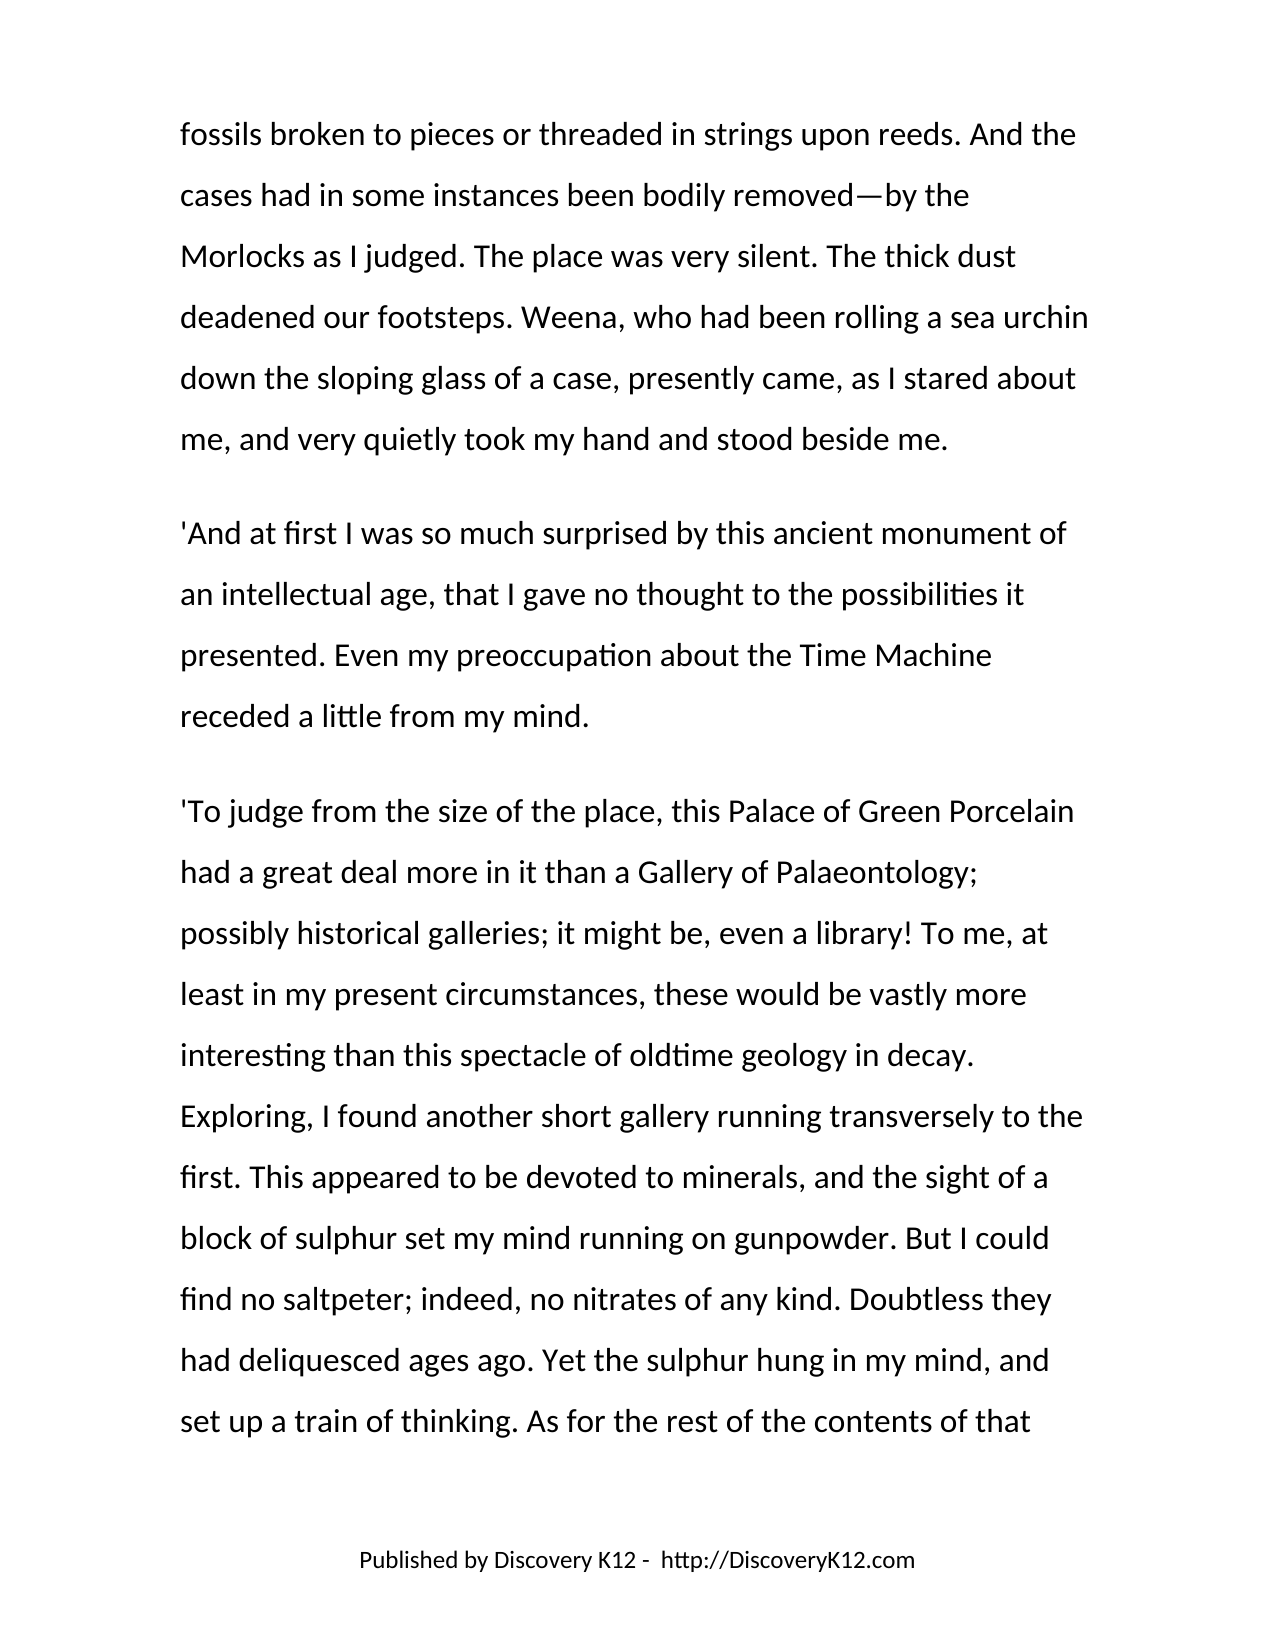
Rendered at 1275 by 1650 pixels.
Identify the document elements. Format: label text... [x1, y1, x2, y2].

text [180, 112, 1095, 458]
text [180, 789, 1095, 1441]
text 'And at first I was so much surprised by this ancient monument of an intellectual age, that I gave no thought to the possibilities it presented. Even my preoccupation about the Time Machine receded a little from my mind. [180, 512, 1095, 736]
